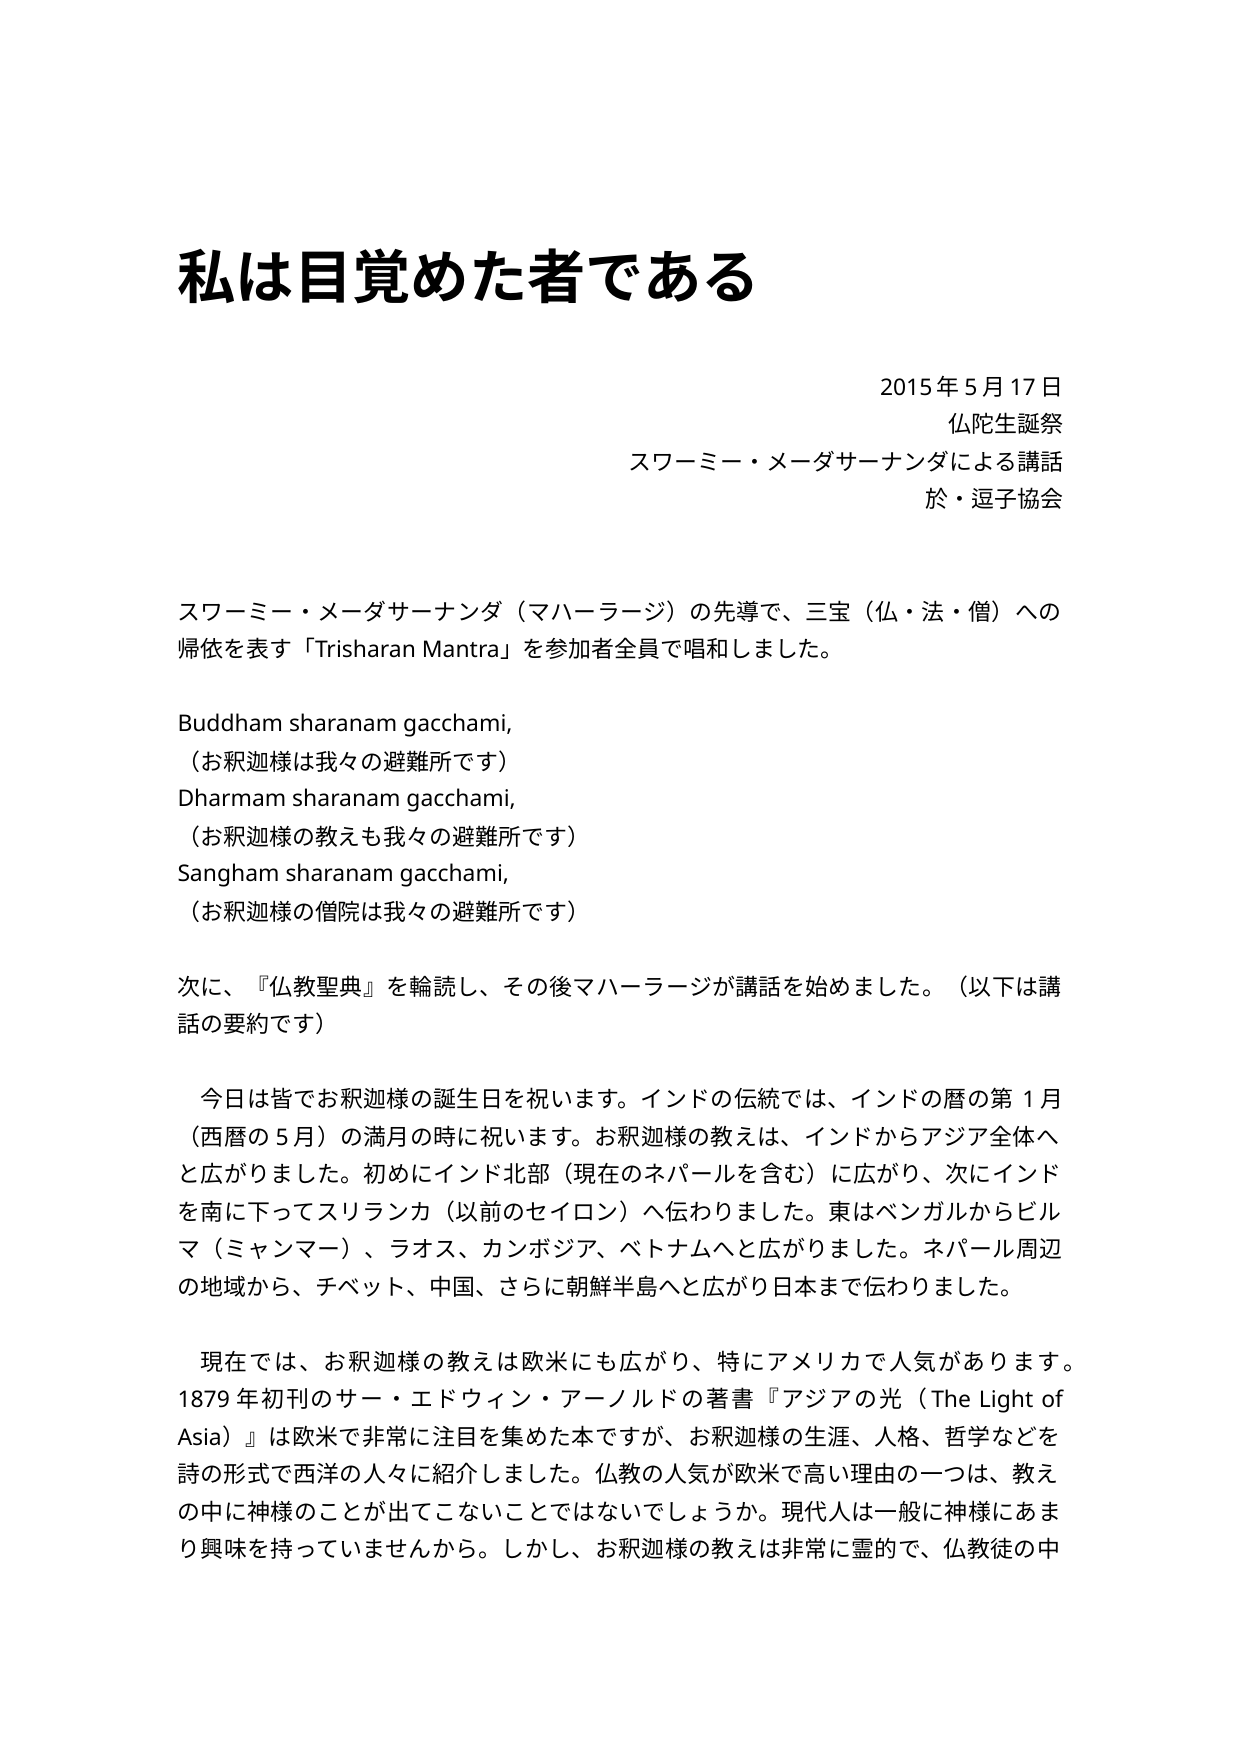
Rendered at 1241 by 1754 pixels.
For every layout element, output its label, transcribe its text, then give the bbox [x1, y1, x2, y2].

text 今日は皆でお釈迦様の誕生日を祝います。インドの伝統では、インドの暦の第1月（西暦の5月）の満月の時に祝います。お釈迦様の教えは、インドからアジア全体へと広がりました。初めにインド北部（現在のネパールを含む）に広がり、次にインドを南に下ってスリランカ（以前のセイロン）へ伝わりました。東はベンガルからビルマ（ミャンマー）、ラオス、カンボジア、ベトナムへと広がりました。ネパール周辺の地域から、チベット、中国、さらに朝鮮半島へと広がり日本まで伝わりました。 [177, 1079, 1063, 1304]
text Buddham sharanam gacchami, [177, 704, 1063, 742]
subtitle 2015年5月17日 [177, 367, 1063, 404]
text （お釈迦様は我々の避難所です） [177, 742, 1063, 779]
subtitle 仏陀生誕祭 [177, 404, 1063, 442]
text Dharmam sharanam gacchami, [177, 779, 1063, 817]
text 次に、『仏教聖典』を輪読し、その後マハーラージが講話を始めました。（以下は講話の要約です） [177, 967, 1063, 1042]
subtitle 於・逗子協会 [177, 479, 1063, 517]
subtitle 私は目覚めた者である [177, 217, 1063, 329]
text スワーミー・メーダサーナンダ（マハーラージ）の先導で、三宝（仏・法・僧）への帰依を表す「Trisharan Mantra」を参加者全員で唱和しました。 [177, 592, 1063, 667]
text （お釈迦様の僧院は我々の避難所です） [177, 892, 1063, 929]
subtitle スワーミー・メーダサーナンダによる講話 [177, 442, 1063, 479]
text （お釈迦様の教えも我々の避難所です） [177, 817, 1063, 854]
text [177, 1342, 1063, 1567]
text Sangham sharanam gacchami, [177, 854, 1063, 892]
